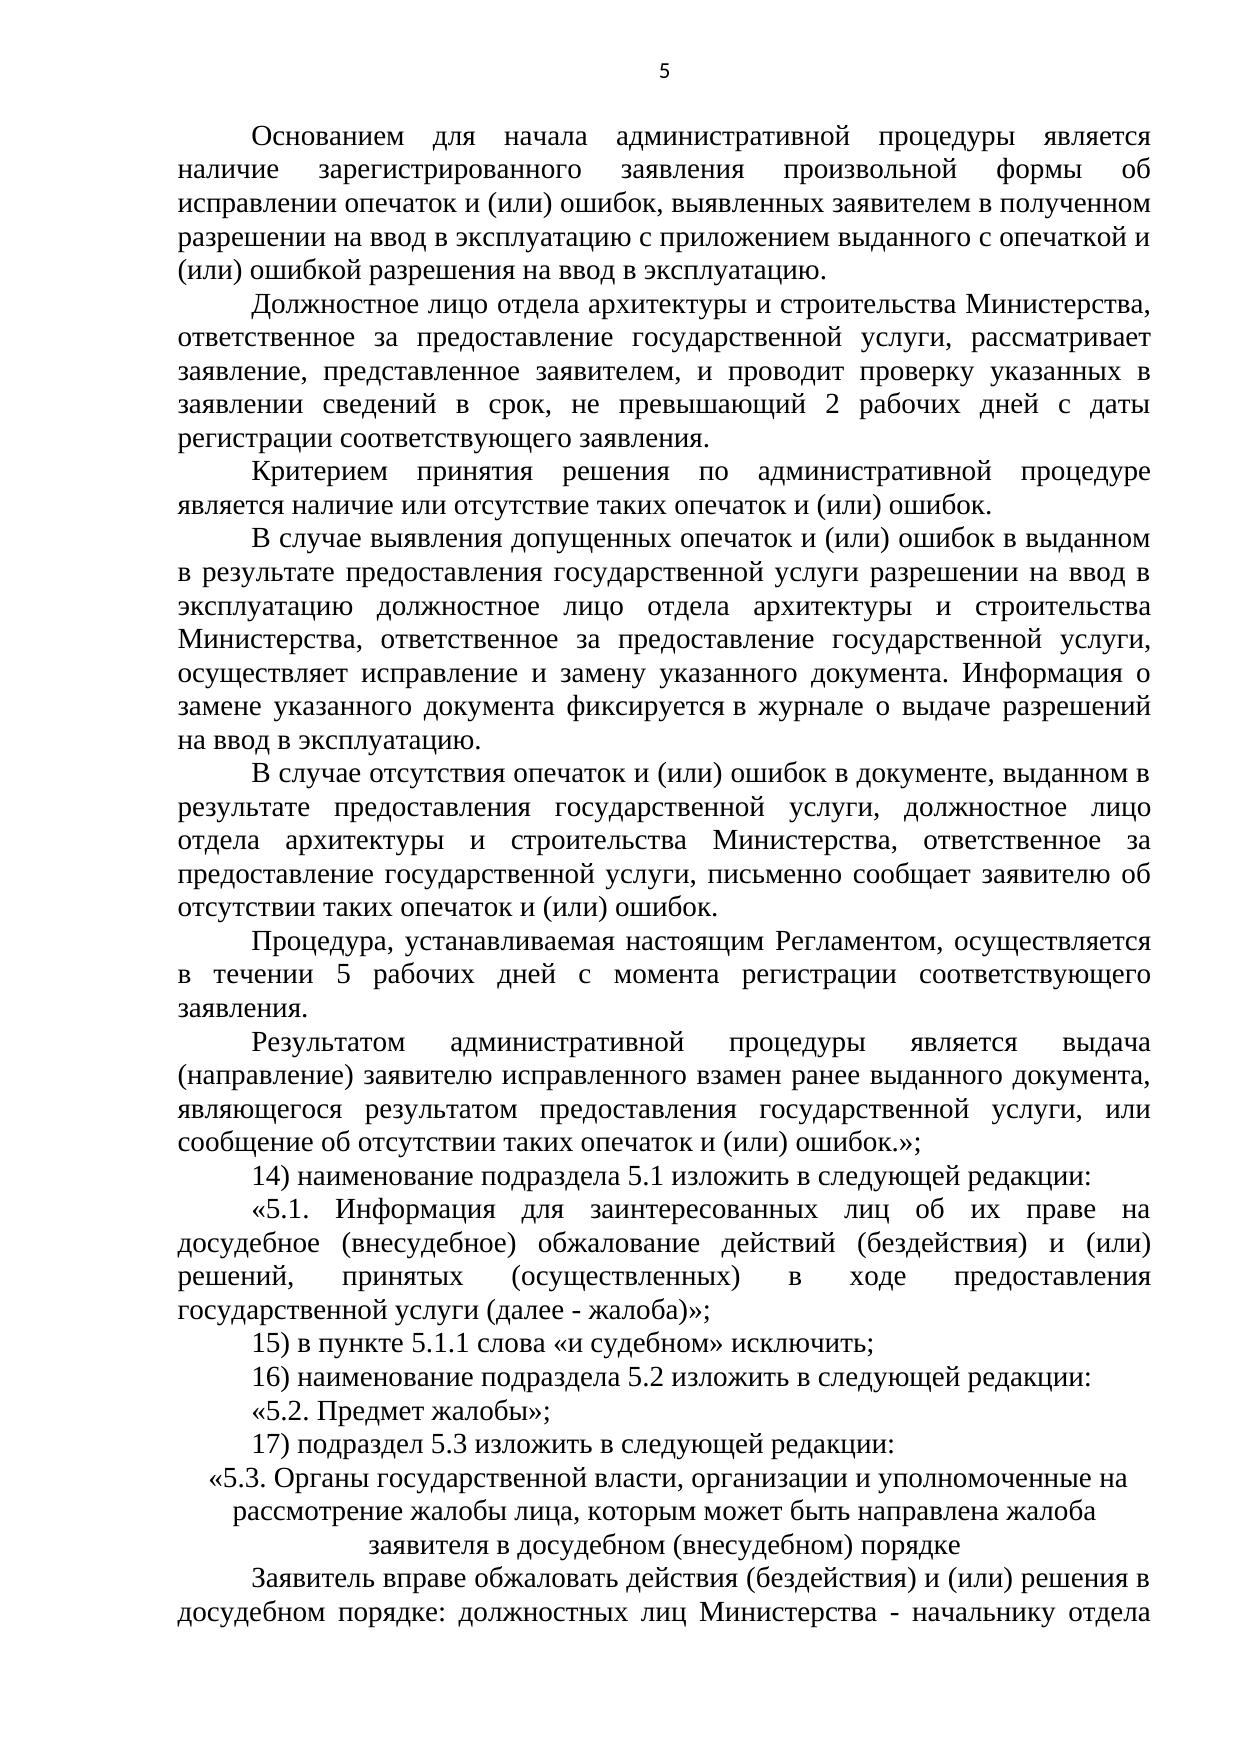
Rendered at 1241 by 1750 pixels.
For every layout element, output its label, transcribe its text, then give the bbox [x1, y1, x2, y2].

text Основанием для начала административной процедуры является наличие зарегистрированного заявления произвольной формы об исправлении опечаток и (или) ошибок, выявленных заявителем в полученном разрешении на ввод в эксплуатацию с приложением выданного с опечаткой и (или) ошибкой разрешения на ввод в эксплуатацию. [177, 118, 1152, 286]
text 17) подраздел 5.3 изложить в следующей редакции: [177, 1426, 1152, 1460]
text Результатом административной процедуры является выдача (направление) заявителю исправленного взамен ранее выданного документа, являющегося результатом предоставления государственной услуги, или сообщение об отсутствии таких опечаток и (или) ошибок.»; [177, 1024, 1152, 1158]
text Должностное лицо отдела архитектуры и строительства Министерства, ответственное за предоставление государственной услуги, рассматривает заявление, представленное заявителем, и проводит проверку указанных в заявлении сведений в срок, не превышающий 2 рабочих дней с даты регистрации соответствующего заявления. [177, 286, 1152, 453]
text В случае выявления допущенных опечаток и (или) ошибок в выданном в результате предоставления государственной услуги разрешении на ввод в эксплуатацию должностное лицо отдела архитектуры и строительства Министерства, ответственное за предоставление государственной услуги, осуществляет исправление и замену указанного документа. Информация о замене указанного документа фиксируется в журнале о выдаче разрешений на ввод в эксплуатацию. [177, 521, 1152, 755]
text «5.1. Информация для заинтересованных лиц об их праве на досудебное (внесудебное) обжалование действий (бездействия) и (или) решений, принятых (осуществленных) в ходе предоставления государственной услуги (далее - жалоба)»; [177, 1191, 1152, 1326]
text «5.2. Предмет жалобы»; [177, 1393, 1152, 1426]
text 15) в пункте 5.1.1 слова «и судебном» исключить; [177, 1326, 1152, 1359]
text Критерием принятия решения по административной процедуре является наличие или отсутствие таких опечаток и (или) ошибок. [177, 453, 1152, 521]
text 16) наименование подраздела 5.2 изложить в следующей редакции: [177, 1359, 1152, 1393]
text 14) наименование подраздела 5.1 изложить в следующей редакции: [177, 1158, 1152, 1191]
text В случае отсутствия опечаток и (или) ошибок в документе, выданном в результате предоставления государственной услуги, должностное лицо отдела архитектуры и строительства Министерства, ответственное за предоставление государственной услуги, письменно сообщает заявителю об отсутствии таких опечаток и (или) ошибок. [177, 755, 1152, 923]
text Процедура, устанавливаемая настоящим Регламентом, осуществляется в течении 5 рабочих дней с момента регистрации соответствующего заявления. [177, 923, 1152, 1024]
text «5.3. Органы государственной власти, организации и уполномоченные на рассмотрение жалобы лица, которым может быть направлена жалоба заявителя в досудебном (внесудебном) порядке [177, 1460, 1152, 1560]
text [177, 1560, 1152, 1627]
